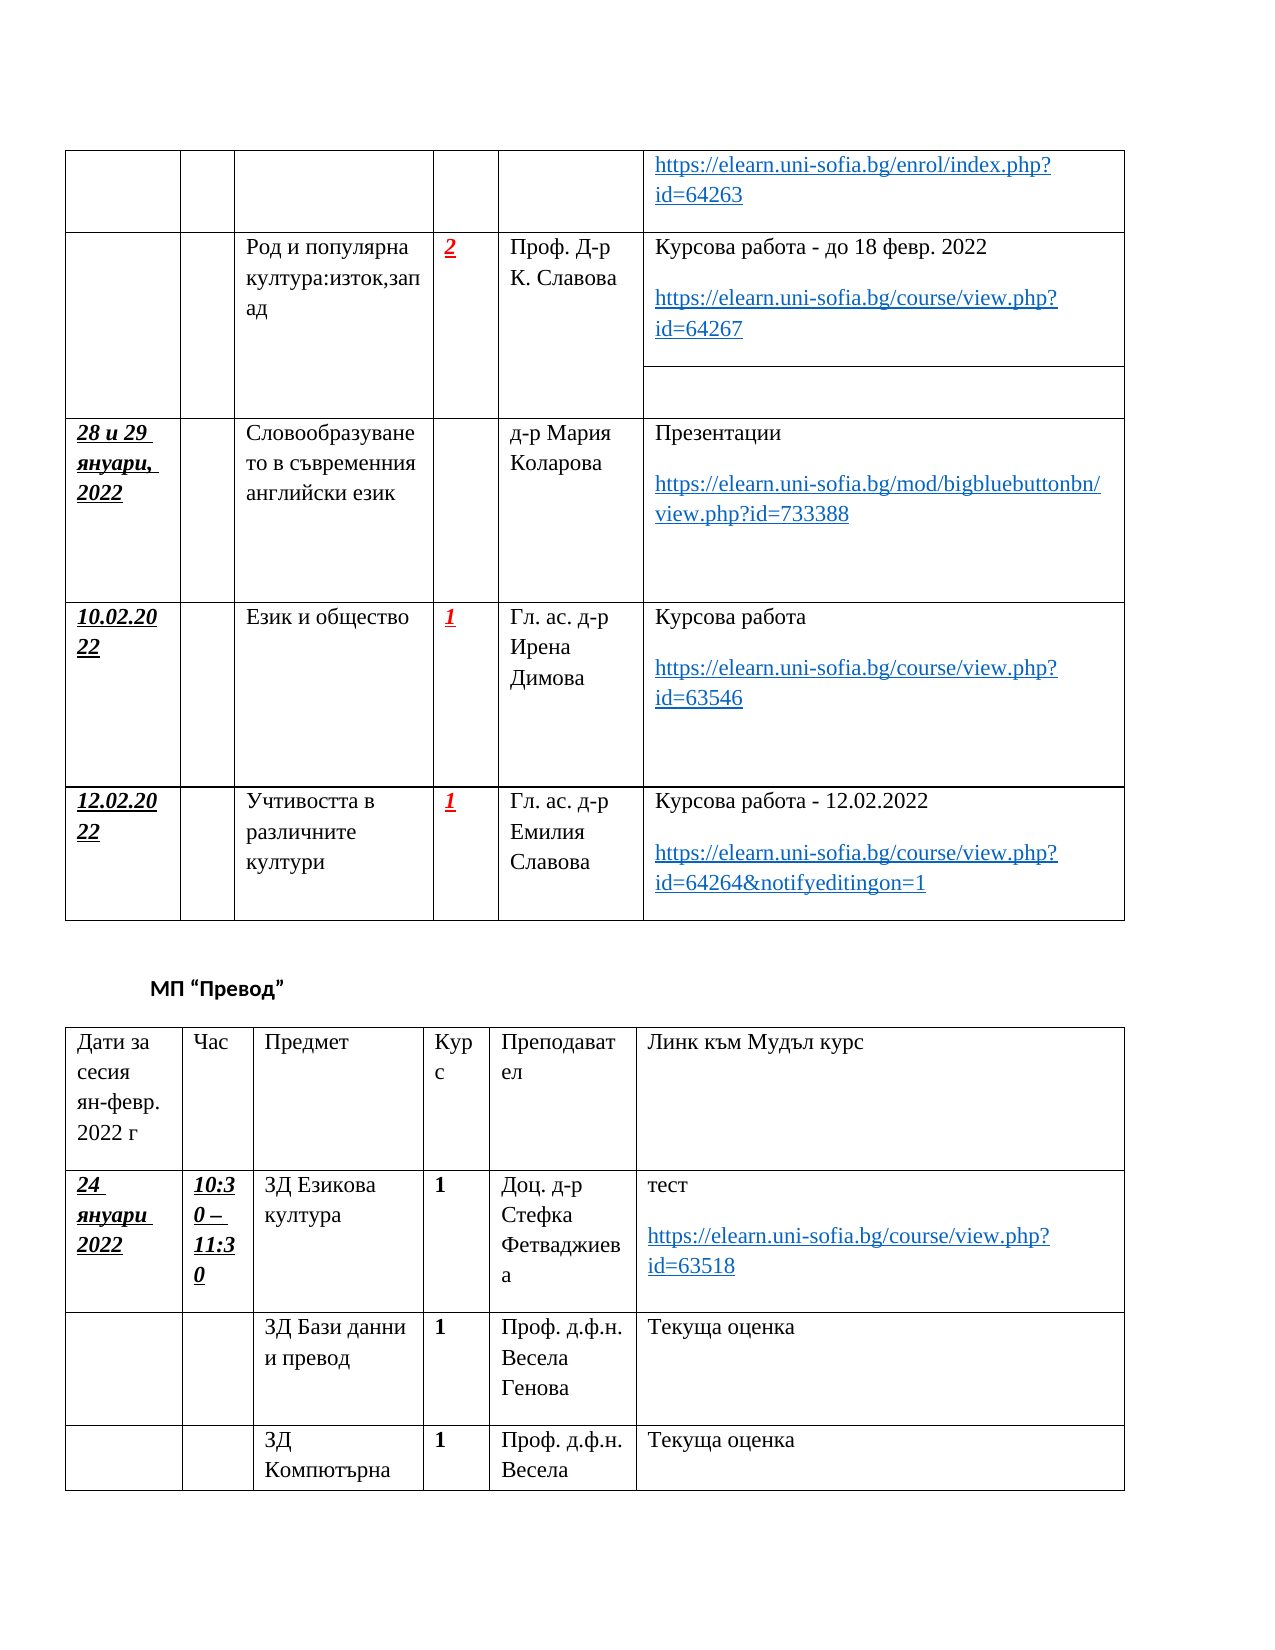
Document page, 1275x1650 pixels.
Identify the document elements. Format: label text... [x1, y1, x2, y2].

table_cell 1 [434, 151, 498, 232]
table_cell Проф. д.ф.н. Весела Генова [490, 1313, 636, 1425]
table_cell д-р Мария Коларова [499, 419, 643, 602]
table_cell [181, 788, 234, 920]
table_cell 1 [424, 1313, 489, 1425]
table_cell Курсова работа https://elearn.uni-sofia.bg/course/view.php?id=63546 [644, 603, 1124, 786]
table_cell [66, 1426, 182, 1490]
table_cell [235, 151, 433, 232]
table_cell 1 [424, 1171, 489, 1312]
table_cell Текуща оценка [637, 1313, 1124, 1425]
table_cell [434, 419, 498, 602]
table_cell [181, 419, 234, 602]
table_cell [181, 603, 234, 786]
table_header Курс [424, 1028, 489, 1169]
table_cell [254, 1426, 423, 1490]
table_cell 1 [424, 1426, 489, 1490]
text МП “Превод” [150, 974, 1125, 1002]
table_cell 2 [434, 233, 498, 418]
table_header Час [183, 1028, 253, 1169]
table_cell [66, 1313, 182, 1425]
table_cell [490, 1426, 636, 1490]
table_cell 10.02.2022 [66, 603, 180, 786]
table_cell 12.02.2022 [66, 788, 180, 920]
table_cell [644, 151, 1124, 232]
table_header Дати за сесия ян-февр. 2022 г [66, 1028, 182, 1169]
table_cell Гл. ас. д-р Емилия Славова [499, 788, 643, 920]
table_cell Език и общество [235, 603, 433, 786]
table_cell [66, 233, 180, 418]
table_cell [644, 367, 1124, 418]
table_cell Проф. Д-р К. Славова [499, 233, 643, 418]
table_header Предмет [254, 1028, 423, 1169]
table_cell тест https://elearn.uni-sofia.bg/course/view.php?id=63518 [637, 1171, 1124, 1312]
table_cell Текуща оценка [637, 1426, 1124, 1490]
table_cell 28 и 29 януари, 2022 [66, 419, 180, 602]
table_cell Курсова работа - до 18 февр. 2022 https://elearn.uni-sofia.bg/course/view.php?id=64267 [644, 233, 1124, 366]
table_header Линк към Мудъл курс [637, 1028, 1124, 1169]
table_cell 24 януари 2022 [66, 1171, 182, 1312]
table_cell Доц. д-р Стефка Фетваджиева [490, 1171, 636, 1312]
table_cell ЗД Езикова култура [254, 1171, 423, 1312]
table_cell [499, 151, 643, 232]
table_cell [183, 1313, 253, 1425]
table_cell 10:30 – 11:30 [183, 1171, 253, 1312]
table_cell ЗД Бази данни и превод [254, 1313, 423, 1425]
table_cell Род и популярна култура:изток,запад [235, 233, 433, 418]
table_cell [183, 1426, 253, 1490]
table_cell Учтивостта в различните култури [235, 788, 433, 920]
table_cell 1 [434, 788, 498, 920]
table_cell Курсова работа - 12.02.2022 https://elearn.uni-sofia.bg/course/view.php?id=64264&notifyeditingon=1 [644, 788, 1124, 920]
table_cell [66, 151, 180, 232]
table_cell Презентации https://elearn.uni-sofia.bg/mod/bigbluebuttonbn/view.php?id=733388 [644, 419, 1124, 602]
table_cell [181, 151, 234, 232]
table_cell 1 [434, 603, 498, 786]
table_cell Словообразуването в съвременния английски език [235, 419, 433, 602]
table_cell Гл. ас. д-р Ирена Димова [499, 603, 643, 786]
table_header Преподавател [490, 1028, 636, 1169]
table_cell [181, 233, 234, 418]
